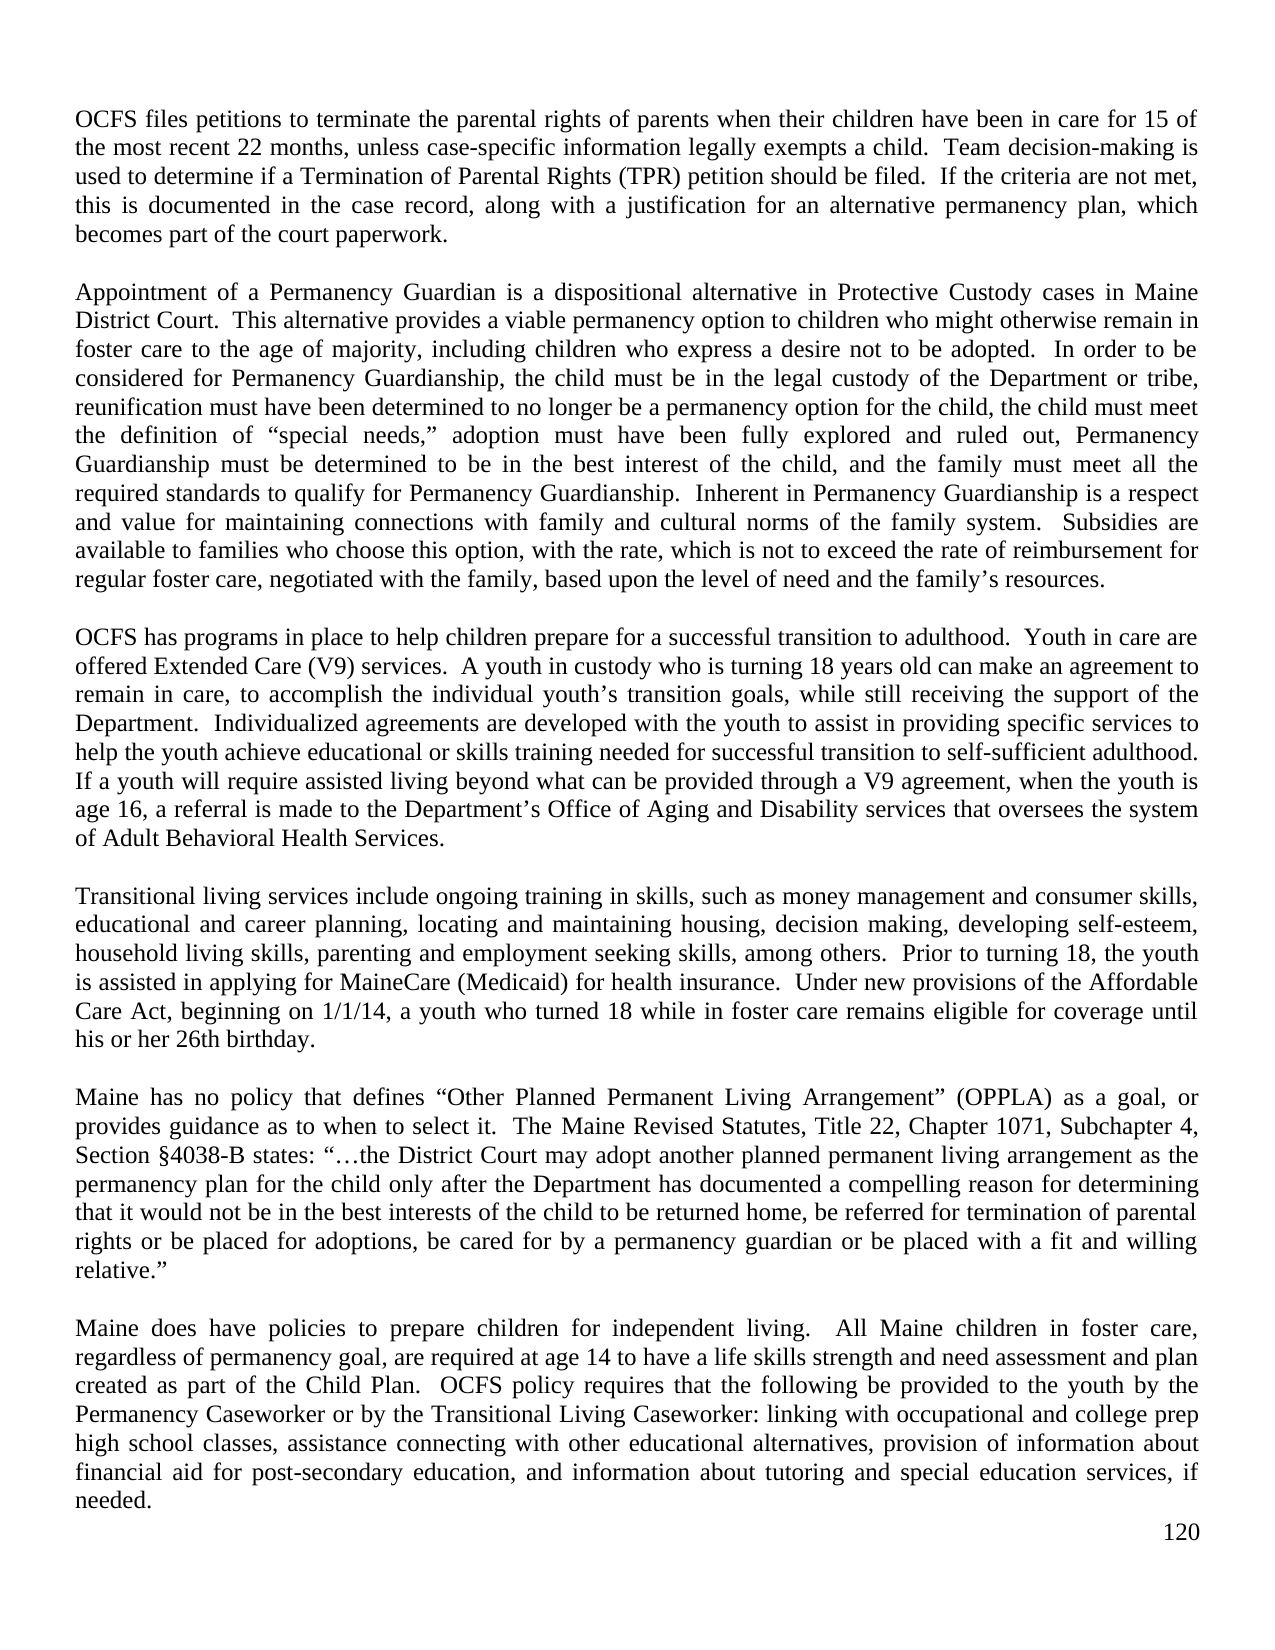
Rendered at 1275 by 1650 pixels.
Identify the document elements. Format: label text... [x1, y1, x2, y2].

text Appointment of a Permanency Guardian is a dispositional alternative in Protective Custody cases in Maine District Court. This alternative provides a viable permanency option to children who might otherwise remain in foster care to the age of majority, including children who express a desire not to be adopted. In order to be considered for Permanency Guardianship, the child must be in the legal custody of the Department or tribe, reunification must have been determined to no longer be a permanency option for the child, the child must meet the definition of “special needs,” adoption must have been fully explored and ruled out, Permanency Guardianship must be determined to be in the best interest of the child, and the family must meet all the required standards to qualify for Permanency Guardianship. Inherent in Permanency Guardianship is a respect and value for maintaining connections with family and cultural norms of the family system. Subsidies are available to families who choose this option, with the rate, which is not to exceed the rate of reimbursement for regular foster care, negotiated with the family, based upon the level of need and the family’s resources. [75, 277, 1200, 593]
text OCFS has programs in place to help children prepare for a successful transition to adulthood. Youth in care are offered Extended Care (V9) services. A youth in custody who is turning 18 years old can make an agreement to remain in care, to accomplish the individual youth’s transition goals, while still receiving the support of the Department. Individualized agreements are developed with the youth to assist in providing specific services to help the youth achieve educational or skills training needed for successful transition to self-sufficient adulthood. If a youth will require assisted living beyond what can be provided through a V9 agreement, when the youth is age 16, a referral is made to the Department’s Office of Aging and Disability services that oversees the system of Adult Behavioral Health Services. [75, 622, 1200, 852]
text Maine has no policy that defines “Other Planned Permanent Living Arrangement” (OPPLA) as a goal, or provides guidance as to when to select it. The Maine Revised Statutes, Title 22, Chapter 1071, Subchapter 4, Section §4038-B states: “…the District Court may adopt another planned permanent living arrangement as the permanency plan for the child only after the Department has documented a compelling reason for determining that it would not be in the best interests of the child to be returned home, be referred for termination of parental rights or be placed for adoptions, be cared for by a permanency guardian or be placed with a fit and willing relative.” [75, 1082, 1200, 1284]
text OCFS files petitions to terminate the parental rights of parents when their children have been in care for 15 of the most recent 22 months, unless case-specific information legally exempts a child. Team decision-making is used to determine if a Termination of Parental Rights (TPR) petition should be filed. If the criteria are not met, this is documented in the case record, along with a justification for an alternative permanency plan, which becomes part of the court paperwork. [75, 104, 1200, 247]
text Transitional living services include ongoing training in skills, such as money management and consumer skills, educational and career planning, locating and maintaining housing, decision making, developing self-esteem, household living skills, parenting and employment seeking skills, among others. Prior to turning 18, the youth is assisted in applying for MaineCare (Medicaid) for health insurance. Under new provisions of the Affordable Care Act, beginning on 1/1/14, a youth who turned 18 while in foster care remains eligible for coverage until his or her 26th birthday. [75, 881, 1200, 1053]
text Maine does have policies to prepare children for independent living. All Maine children in foster care, regardless of permanency goal, are required at age 14 to have a life skills strength and need assessment and plan created as part of the Child Plan. OCFS policy requires that the following be provided to the youth by the Permanency Caseworker or by the Transitional Living Caseworker: linking with occupational and college prep high school classes, assistance connecting with other educational alternatives, provision of information about financial aid for post-secondary education, and information about tutoring and special education services, if needed. [75, 1313, 1200, 1514]
